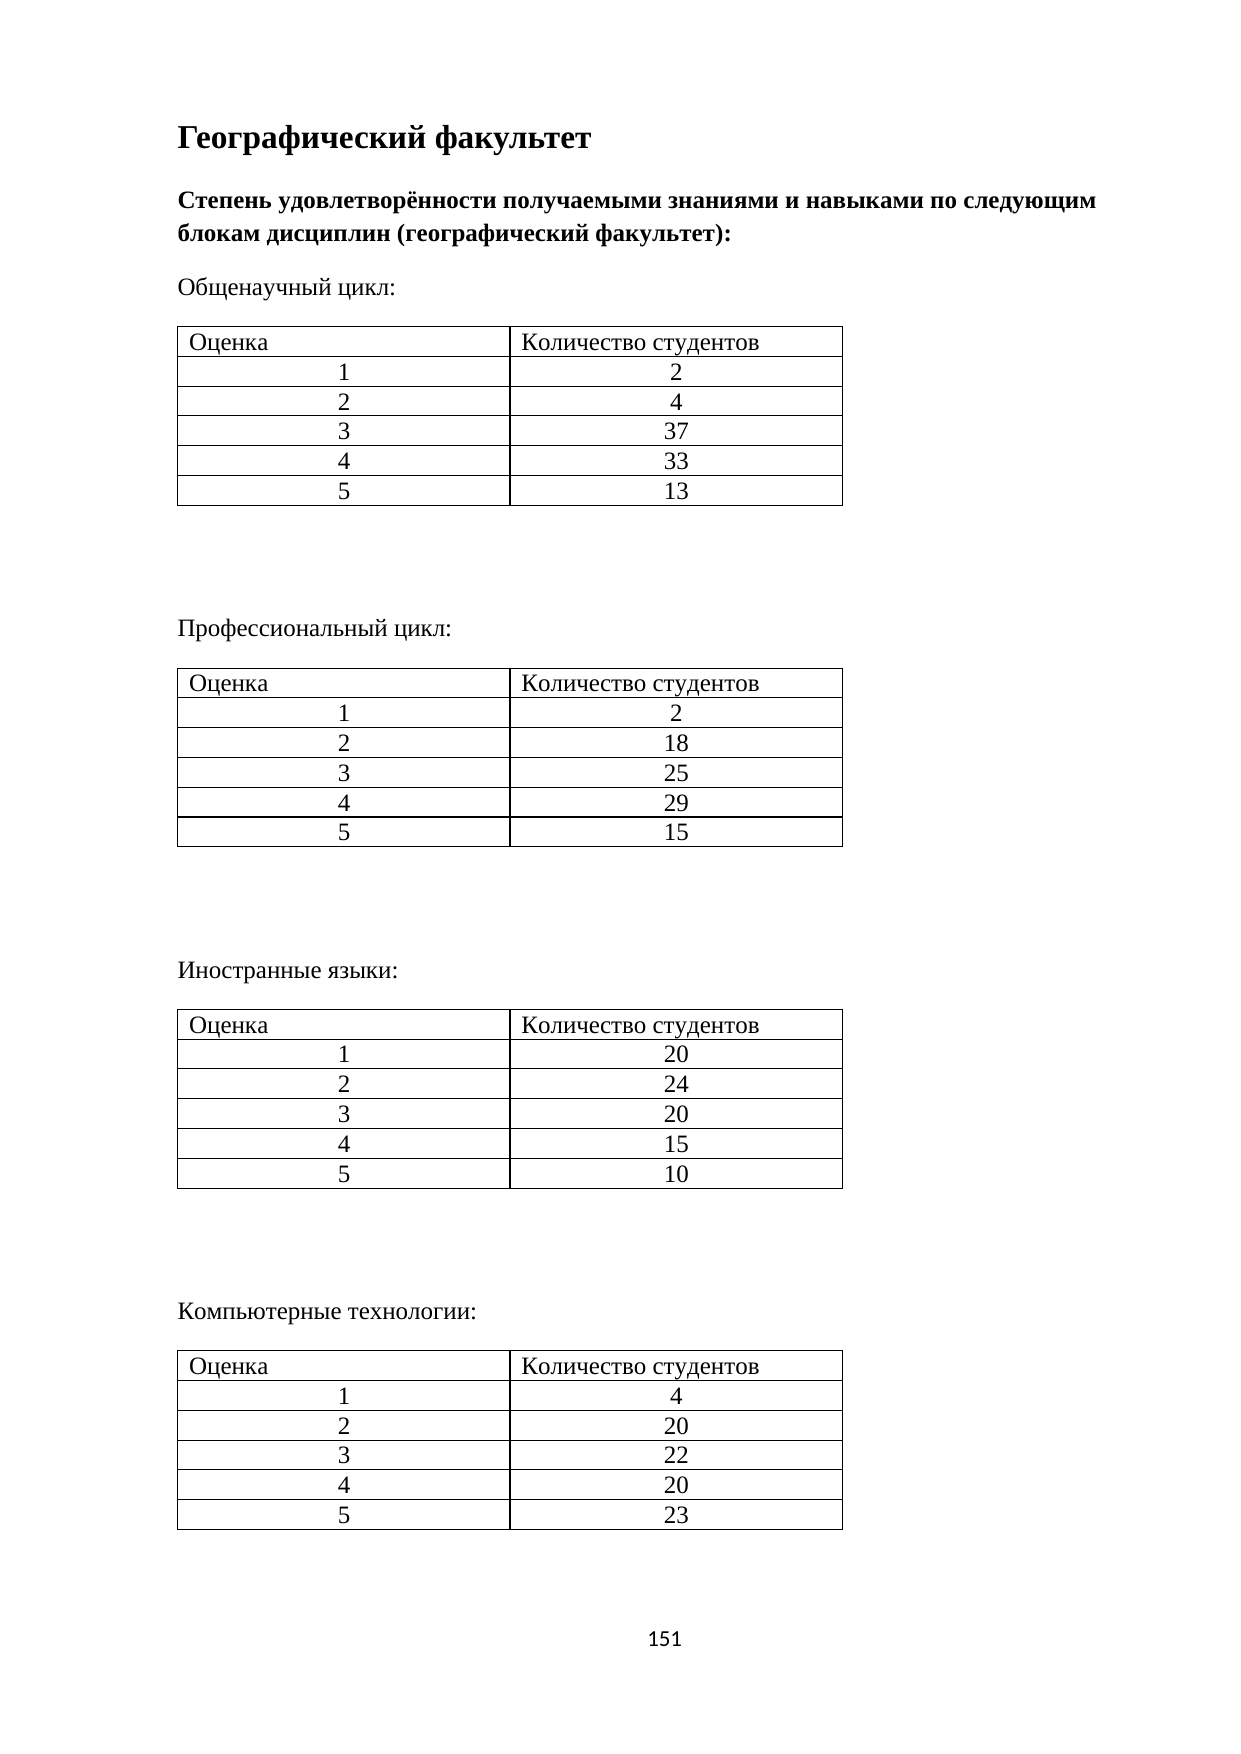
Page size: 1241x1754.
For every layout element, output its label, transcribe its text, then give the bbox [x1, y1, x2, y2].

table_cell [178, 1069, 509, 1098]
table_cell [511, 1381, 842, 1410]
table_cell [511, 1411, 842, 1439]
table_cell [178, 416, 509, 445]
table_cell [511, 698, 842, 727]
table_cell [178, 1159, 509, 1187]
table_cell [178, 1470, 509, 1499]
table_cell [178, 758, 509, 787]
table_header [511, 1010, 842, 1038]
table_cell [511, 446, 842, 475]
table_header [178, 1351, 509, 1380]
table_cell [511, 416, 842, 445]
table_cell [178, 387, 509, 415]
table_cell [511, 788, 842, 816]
text Профессиональный цикл: [177, 613, 1152, 642]
text Общенаучный цикл: [177, 272, 1152, 301]
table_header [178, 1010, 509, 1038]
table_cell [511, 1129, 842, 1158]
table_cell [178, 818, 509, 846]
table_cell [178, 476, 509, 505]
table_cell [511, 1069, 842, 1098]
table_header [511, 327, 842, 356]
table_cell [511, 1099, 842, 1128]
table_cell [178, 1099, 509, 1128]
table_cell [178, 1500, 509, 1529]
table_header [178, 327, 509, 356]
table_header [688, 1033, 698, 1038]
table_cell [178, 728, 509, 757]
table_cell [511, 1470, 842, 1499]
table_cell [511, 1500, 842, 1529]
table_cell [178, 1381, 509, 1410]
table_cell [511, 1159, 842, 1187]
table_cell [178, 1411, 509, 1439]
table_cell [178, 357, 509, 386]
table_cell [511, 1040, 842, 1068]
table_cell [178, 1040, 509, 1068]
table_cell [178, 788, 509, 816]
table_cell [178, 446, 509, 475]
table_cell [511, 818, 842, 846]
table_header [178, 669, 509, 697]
text Компьютерные технологии: [177, 1296, 1152, 1325]
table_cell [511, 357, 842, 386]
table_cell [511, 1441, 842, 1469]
text Иностранные языки: [177, 955, 1152, 984]
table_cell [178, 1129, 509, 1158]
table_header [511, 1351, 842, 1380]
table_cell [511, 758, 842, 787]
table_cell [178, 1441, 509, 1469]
text Степень удовлетворённости получаемыми знаниями и навыками по следующим блокам дисциплин (географический факультет): [177, 185, 1152, 247]
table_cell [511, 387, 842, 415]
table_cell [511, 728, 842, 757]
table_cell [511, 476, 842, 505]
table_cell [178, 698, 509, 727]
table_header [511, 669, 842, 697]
subtitle Географический факультет [177, 118, 1152, 156]
